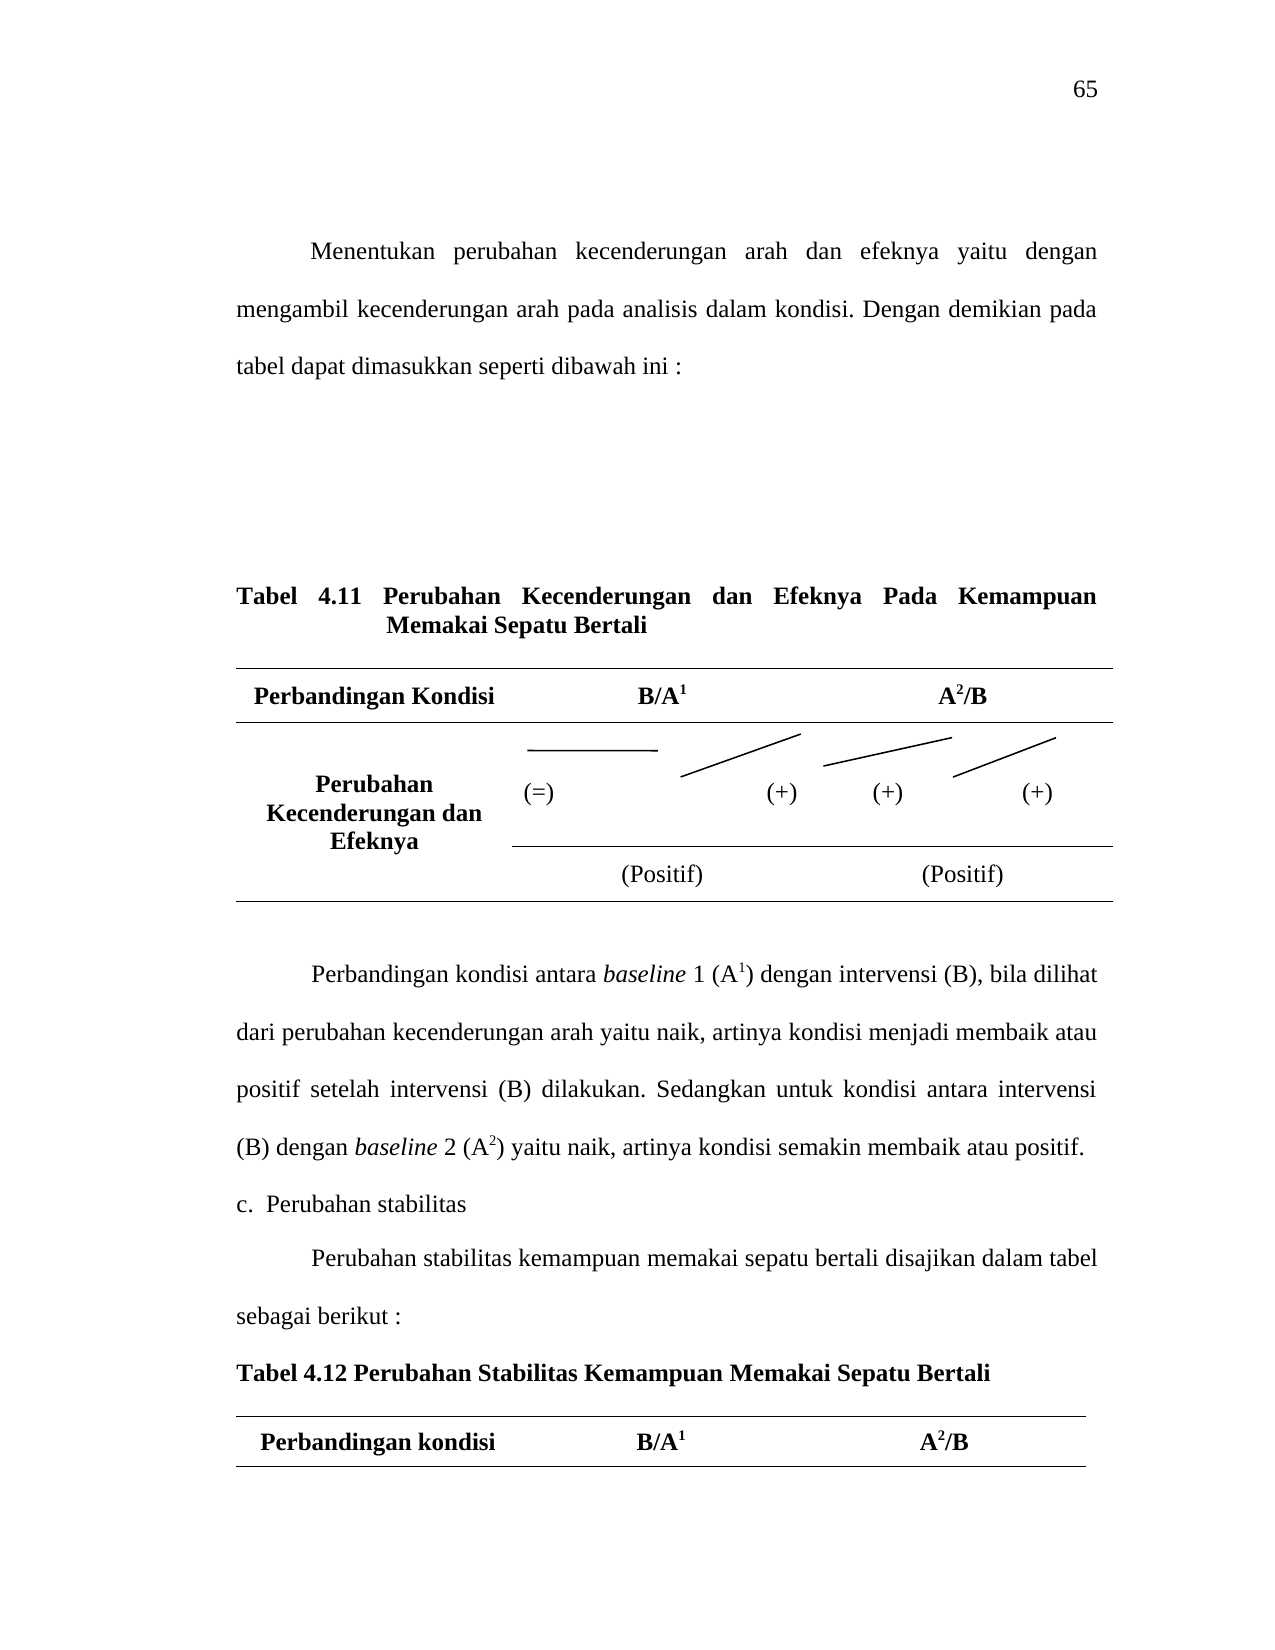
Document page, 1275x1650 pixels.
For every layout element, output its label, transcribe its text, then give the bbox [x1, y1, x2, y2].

text Perbandingan kondisi antara baseline 1 (A1) dengan intervensi (B), bila dilihat dari perubahan kecenderungan arah yaitu naik, artinya kondisi menjadi membaik atau positif setelah intervensi (B) dilakukan. Sedangkan untuk kondisi antara intervensi (B) dengan baseline 2 (A2) yaitu naik, artinya kondisi semakin membaik atau positif. [236, 959, 1098, 1161]
table_cell Perubahan Kecenderungan dan Efeknya [236, 723, 512, 901]
text Tabel 4.11 Perubahan Kecenderungan dan Efeknya Pada Kemampuan Memakai Sepatu Bertali [236, 581, 1098, 639]
table_header Perbandingan Kondisi [236, 669, 512, 722]
table_cell (Positif) [512, 847, 812, 901]
table_header Perbandingan kondisi [236, 1417, 519, 1466]
table_cell (=) (+) [512, 723, 812, 846]
text Perubahan stabilitas kemampuan memakai sepatu bertali disajikan dalam tabel sebagai berikut : [236, 1243, 1098, 1329]
table_cell (Positif) [812, 847, 1113, 901]
table_header A2/B [803, 1417, 1086, 1466]
table_header B/A1 [519, 1417, 802, 1466]
table_header B/A1 [512, 669, 812, 722]
table_cell (+) (+) [812, 723, 1113, 846]
text Tabel 4.12 Perubahan Stabilitas Kemampuan Memakai Sepatu Bertali [236, 1358, 1098, 1387]
text Menentukan perubahan kecenderungan arah dan efeknya yaitu dengan mengambil kecenderungan arah pada analisis dalam kondisi. Dengan demikian pada tabel dapat dimasukkan seperti dibawah ini : [236, 236, 1098, 380]
table_header A2/B [812, 669, 1113, 722]
list Perubahan stabilitas [236, 1189, 1098, 1218]
